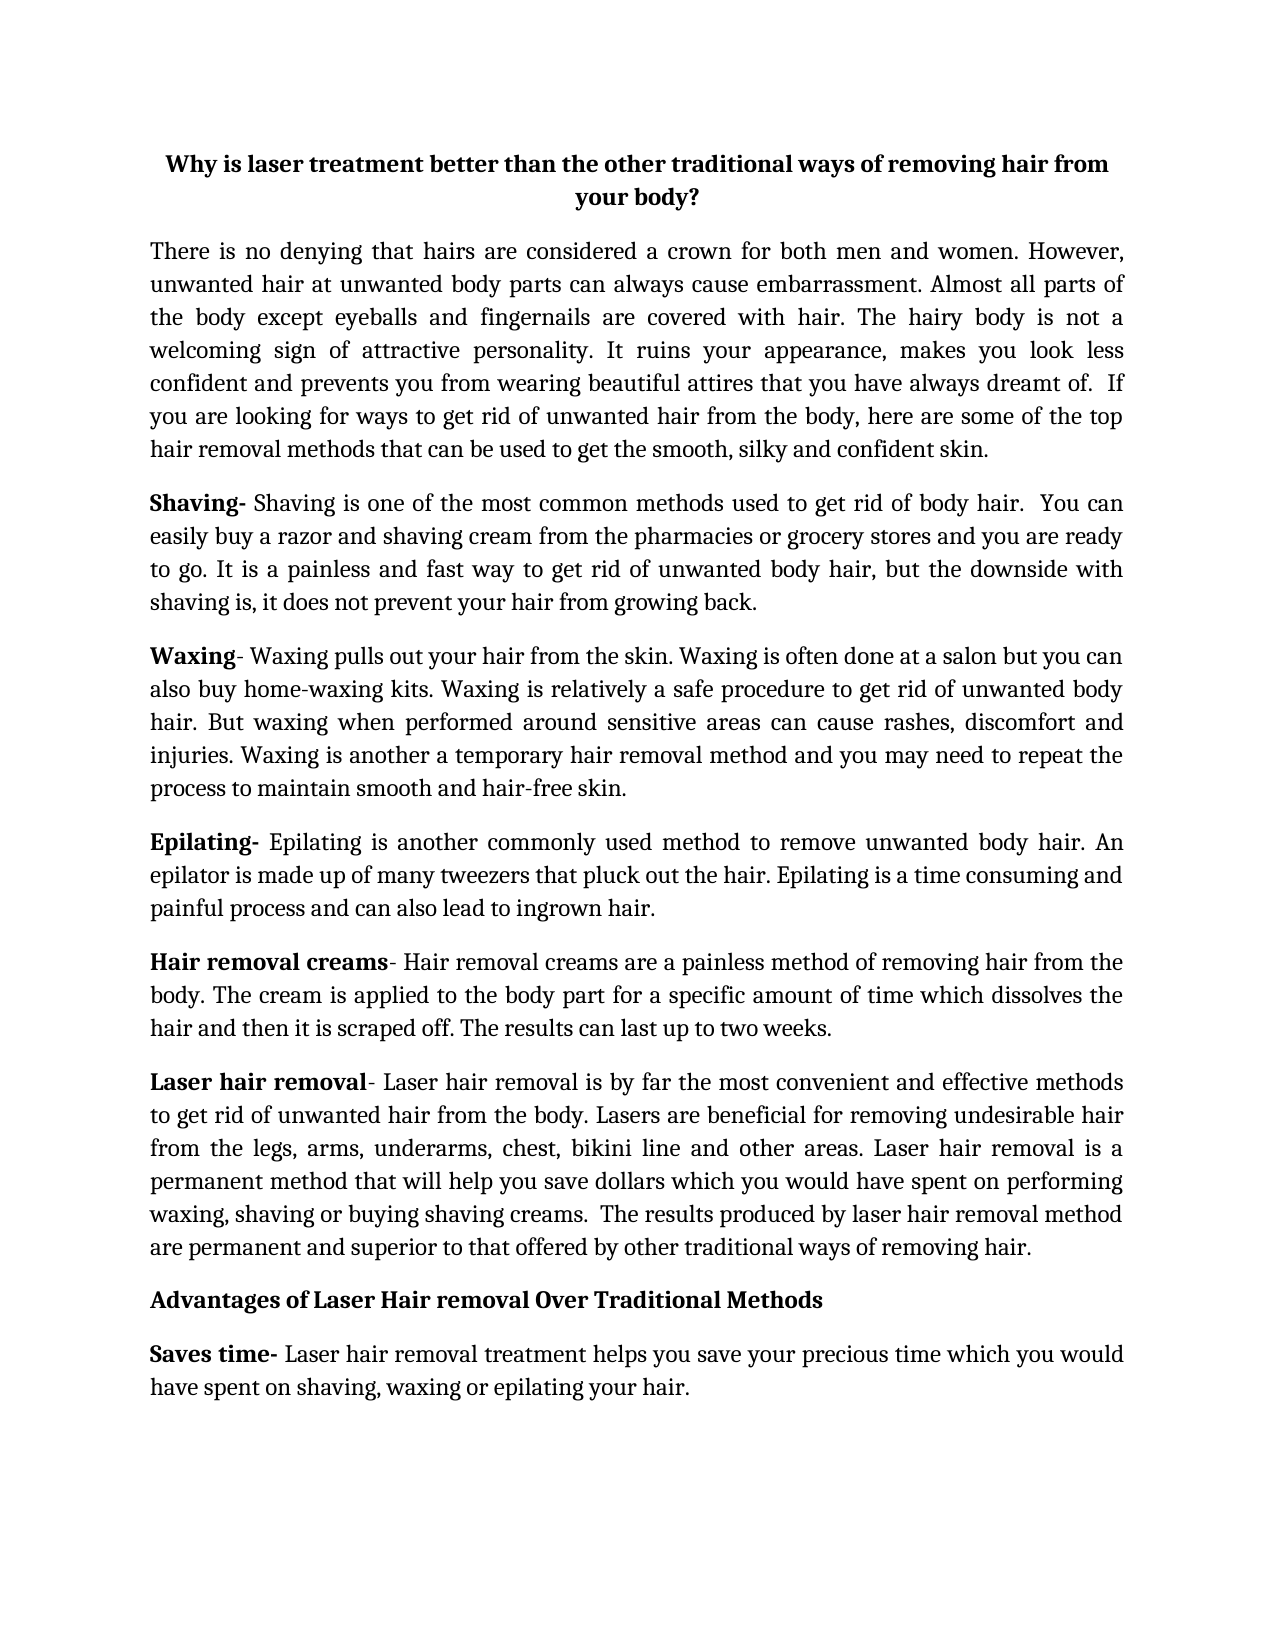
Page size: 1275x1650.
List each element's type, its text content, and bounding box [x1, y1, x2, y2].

text Why is laser treatment better than the other traditional ways of removing hair from your body? [150, 150, 1125, 212]
text Laser hair removal- Laser hair removal is by far the most convenient and effective methods to get rid of unwanted hair from the body. Lasers are beneficial for removing undesirable hair from the legs, arms, underarms, chest, bikini line and other areas. Laser hair removal is a permanent method that will help you save dollars which you would have spent on performing waxing, shaving or buying shaving creams. The results produced by laser hair removal method are permanent and superior to that offered by other traditional ways of removing hair. [150, 1067, 1125, 1261]
text Shaving- Shaving is one of the most common methods used to get rid of body hair. You can easily buy a razor and shaving cream from the pharmacies or grocery stores and you are ready to go. It is a painless and fast way to get rid of unwanted body hair, but the downside with shaving is, it does not prevent your hair from growing back. [150, 489, 1125, 617]
text Epilating- Epilating is another commonly used method to remove unwanted body hair. An epilator is made up of many tweezers that pluck out the hair. Epilating is a time consuming and painful process and can also lead to ingrown hair. [150, 828, 1125, 922]
text Advantages of Laser Hair removal Over Traditional Methods [150, 1286, 1125, 1315]
text Hair removal creams- Hair removal creams are a painless method of removing hair from the body. The cream is applied to the body part for a specific amount of time which dissolves the hair and then it is scraped off. The results can last up to two weeks. [150, 948, 1125, 1042]
text There is no denying that hairs are considered a crown for both men and women. However, unwanted hair at unwanted body parts can always cause embarrassment. Almost all parts of the body except eyeballs and fingernails are covered with hair. The hairy body is not a welcoming sign of attractive personality. It ruins your appearance, makes you look less confident and prevents you from wearing beautiful attires that you have always dreamt of. If you are looking for ways to get rid of unwanted hair from the body, here are some of the top hair removal methods that can be used to get the smooth, silky and confident skin. [150, 237, 1125, 464]
text Waxing- Waxing pulls out your hair from the skin. Waxing is often done at a salon but you can also buy home-waxing kits. Waxing is relatively a safe procedure to get rid of unwanted body hair. But waxing when performed around sensitive areas can cause rashes, discomfort and injuries. Waxing is another a temporary hair removal method and you may need to repeat the process to maintain smooth and hair-free skin. [150, 642, 1125, 803]
text Saves time- Laser hair removal treatment helps you save your precious time which you would have spent on shaving, waxing or epilating your hair. [150, 1340, 1125, 1402]
